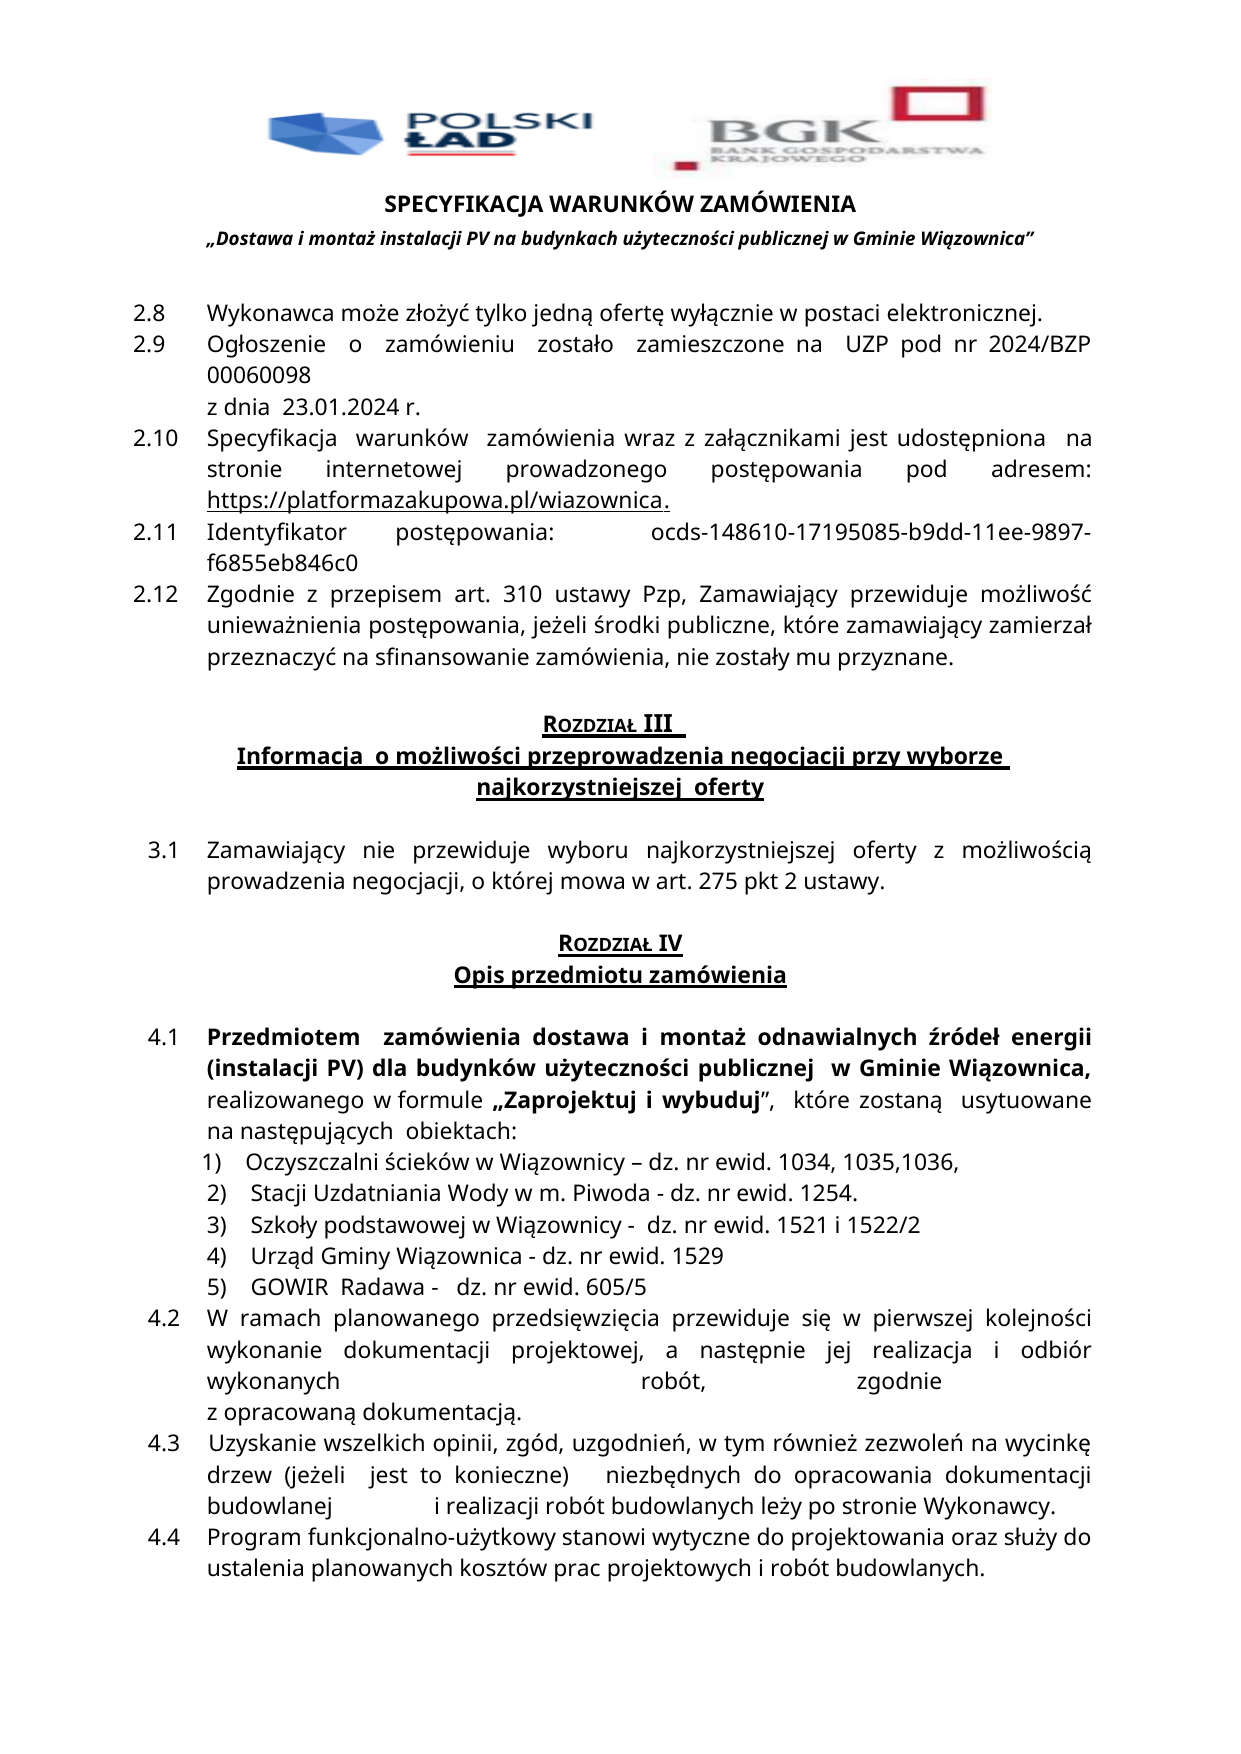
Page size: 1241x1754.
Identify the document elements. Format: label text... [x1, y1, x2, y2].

list Identyfikator postępowania: ocds-148610-17195085-b9dd-11ee-9897-f6855eb846c0 [133, 515, 1093, 578]
text 4.4 Program funkcjonalno-użytkowy stanowi wytyczne do projektowania oraz służy do ustalenia planowanych kosztów prac projektowych i robót budowlanych. [148, 1521, 1093, 1583]
text Informacja o możliwości przeprowadzenia negocjacji przy wyborze [148, 740, 1093, 771]
text 3) Szkoły podstawowej w Wiązownicy - dz. nr ewid. 1521 i 1522/2 [148, 1208, 1093, 1240]
text Rozdział IV [148, 927, 1093, 958]
list Zamawiający nie przewiduje wyboru najkorzystniejszej oferty z możliwością prowadzenia negocjacji, o której mowa w art. 275 pkt 2 ustawy. [148, 833, 1093, 896]
list z dnia 23.01.2024 r. [207, 390, 1093, 422]
text 2) Stacji Uzdatniania Wody w m. Piwoda - dz. nr ewid. 1254. [148, 1177, 1093, 1208]
text 1) Oczyszczalni ścieków w Wiązownicy – dz. nr ewid. 1034, 1035,1036, [148, 1146, 1093, 1177]
text 4.2 W ramach planowanego przedsięwzięcia przewiduje się w pierwszej kolejności wykonanie dokumentacji projektowej, a następnie jej realizacja i odbiór wykonanych robót, zgodnie z opracowaną dokumentacją. [148, 1302, 1093, 1427]
picture [147, 73, 1093, 183]
text 5) GOWIR Radawa - dz. nr ewid. 605/5 [148, 1271, 1093, 1302]
list Wykonawca może złożyć tylko jedną ofertę wyłącznie w postaci elektronicznej. [133, 297, 1093, 328]
text 4.3 Uzyskanie wszelkich opinii, zgód, uzgodnień, w tym również zezwoleń na wycinkę drzew (jeżeli jest to konieczne) niezbędnych do opracowania dokumentacji budowlanej i realizacji robót budowlanych leży po stronie Wykonawcy. [148, 1427, 1093, 1521]
list Specyfikacja warunków zamówienia wraz z załącznikami jest udostępniona na stronie internetowej prowadzonego postępowania pod adresem: https://platformazakupowa.pl/wiazownica. [133, 422, 1093, 515]
text 4.1 Przedmiotem zamówienia dostawa i montaż odnawialnych źródeł energii (instalacji PV) dla budynków użyteczności publicznej w Gminie Wiązownica, realizowanego w formule „Zaprojektuj i wybuduj”, które zostaną usytuowane na następujących obiektach: [148, 1021, 1093, 1146]
text Opis przedmiotu zamówienia [148, 958, 1093, 990]
text 4) Urząd Gminy Wiązownica - dz. nr ewid. 1529 [148, 1240, 1093, 1271]
list Zgodnie z przepisem art. 310 ustawy Pzp, Zamawiający przewiduje możliwość unieważnienia postępowania, jeżeli środki publiczne, które zamawiający zamierzał przeznaczyć na sfinansowanie zamówienia, nie zostały mu przyznane. [133, 578, 1093, 672]
text Rozdział III [454, 706, 1093, 740]
list Ogłoszenie o zamówieniu zostało zamieszczone na UZP pod nr 2024/BZP 00060098 [133, 328, 1093, 390]
text najkorzystniejszej oferty [148, 771, 1093, 802]
